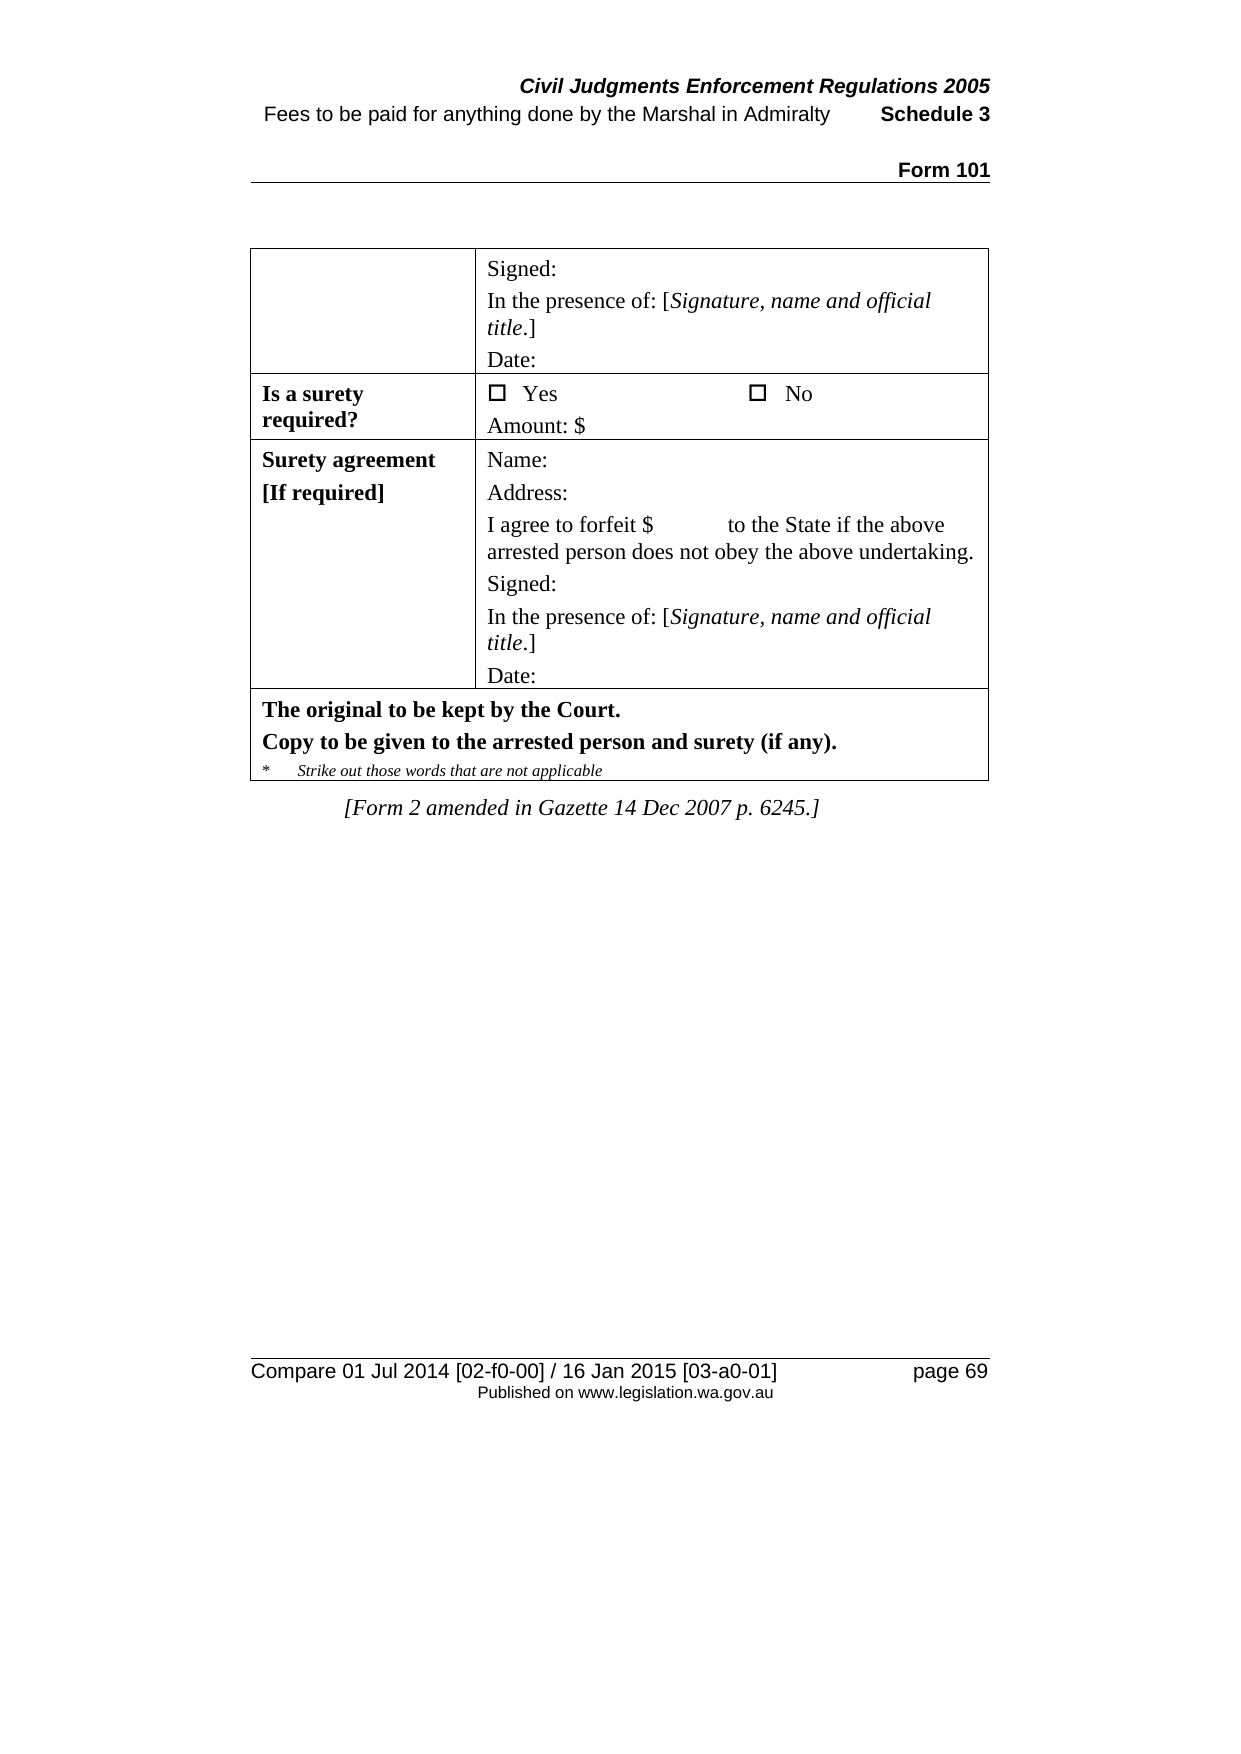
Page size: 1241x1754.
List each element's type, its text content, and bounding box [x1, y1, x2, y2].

table_cell Surety agreement [If required] [251, 440, 475, 688]
table_cell Name: Address: I agree to forfeit $ to the State if the above arrested person does not obey the above undertaking. Signed: In the presence of: [Signature, name and official title.] Date: [476, 440, 988, 688]
table_cell Yes No Amount: $ [476, 374, 988, 439]
text [Form 2 amended in Gazette 14 Dec 2007 p. 6245.] [251, 793, 990, 820]
table_cell The original to be kept by the Court. Copy to be given to the arrested person and surety (if any). * Strike out those words that are not applicable [251, 689, 988, 780]
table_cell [476, 249, 988, 373]
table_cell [251, 249, 475, 373]
table_cell Is a surety required? [251, 374, 475, 439]
